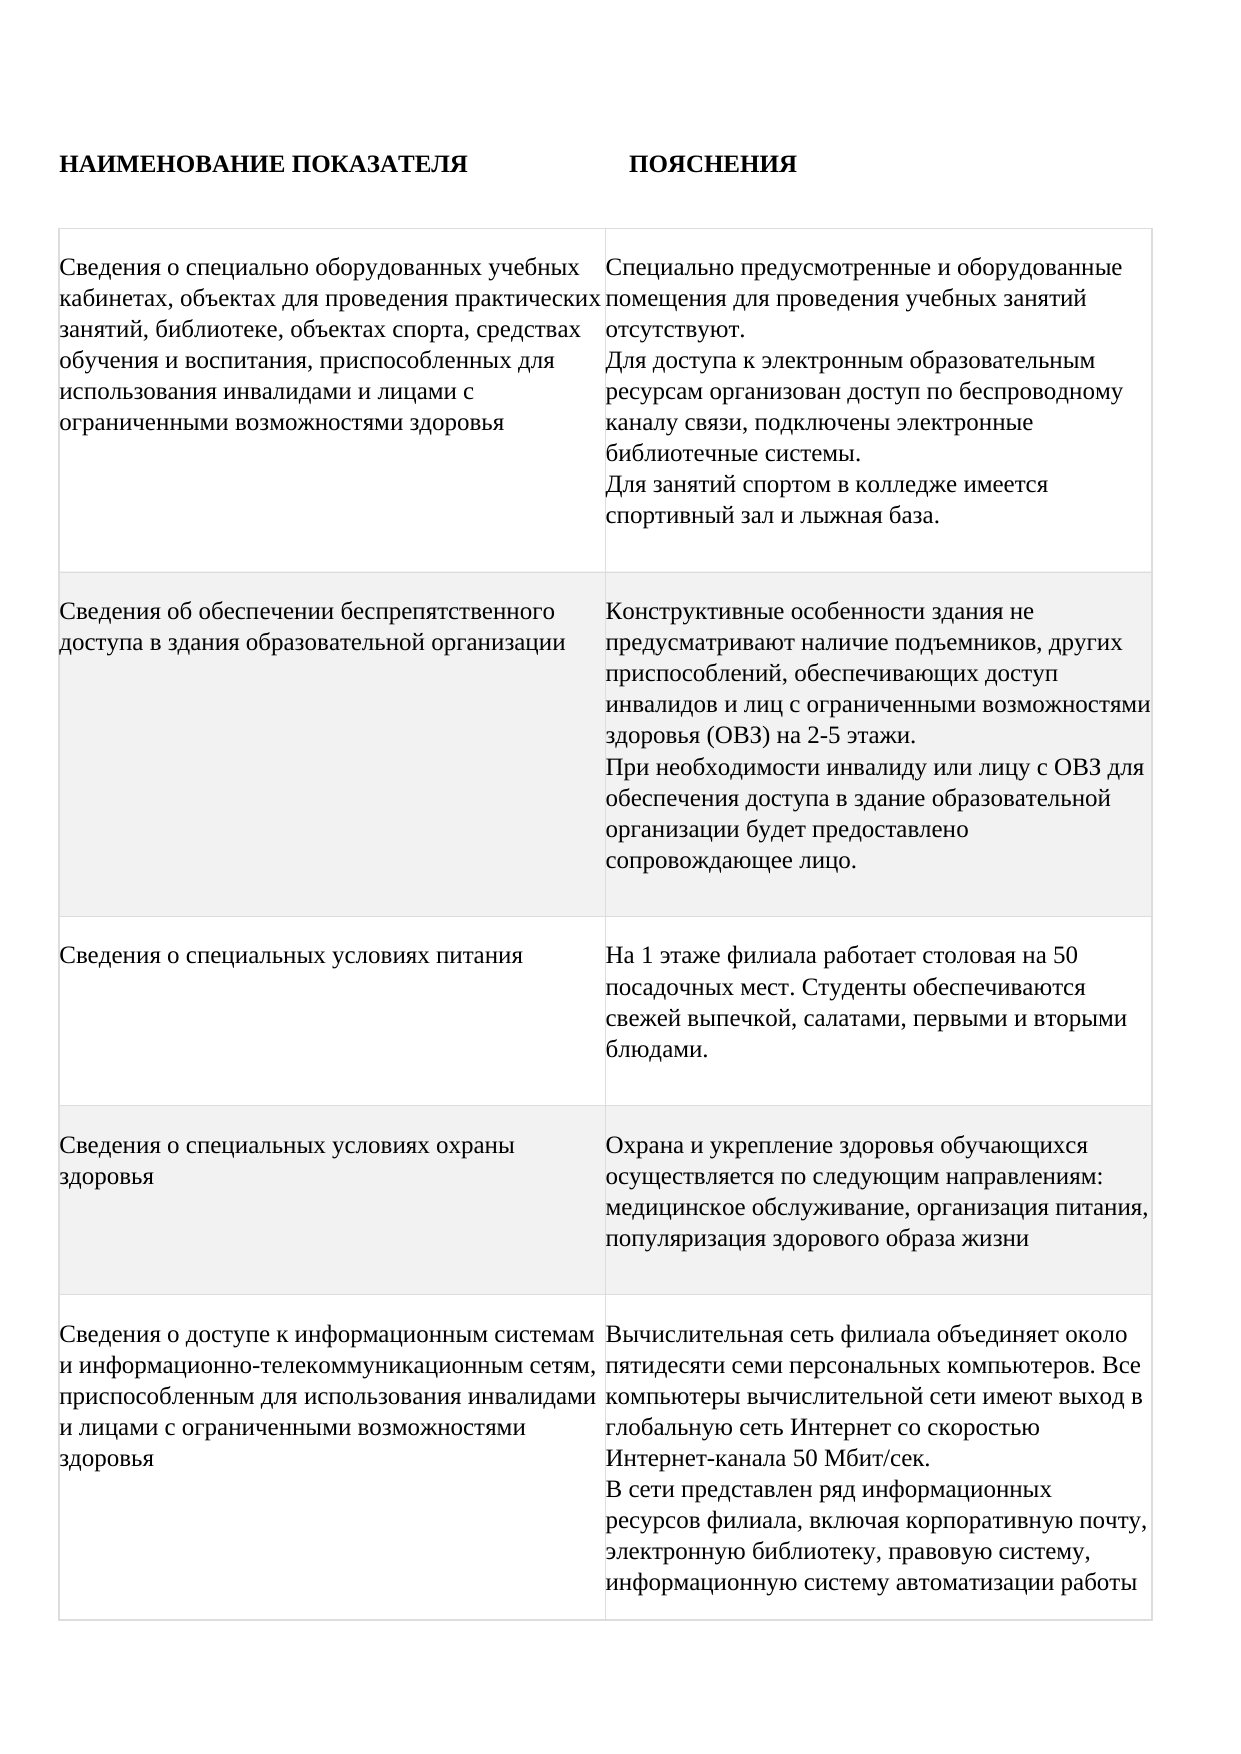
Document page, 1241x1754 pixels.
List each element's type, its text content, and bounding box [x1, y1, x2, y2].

table_header НАИМЕНОВАНИЕ ПОКАЗАТЕЛЯ [59, 118, 605, 228]
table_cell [60, 1295, 605, 1619]
table_cell Сведения о специально оборудованных учебных кабинетах, объектах для проведения практических занятий, библиотеке, объектах спорта, средствах обучения и воспитания, приспособленных для использования инвалидами и лицами с ограниченными возможностями здоровья [60, 229, 605, 571]
table_cell Охрана и укрепление здоровья обучающихся осуществляется по следующим направлениям: медицинское обслуживание, организация питания, популяризация здорового образа жизни [606, 1106, 1151, 1294]
table_cell Сведения об обеспечении беспрепятственного доступа в здания образовательной организации [60, 573, 605, 916]
table_header ПОЯСНЕНИЯ [605, 118, 1152, 228]
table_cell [606, 1295, 1151, 1619]
table_cell Сведения о специальных условиях питания [60, 917, 605, 1105]
table_cell На 1 этаже филиала работает столовая на 50 посадочных мест. Студенты обеспечиваются свежей выпечкой, салатами, первыми и вторыми блюдами. [606, 917, 1151, 1105]
table_cell Конструктивные особенности здания не предусматривают наличие подъемников, других приспособлений, обеспечивающих доступ инвалидов и лиц с ограниченными возможностями здоровья (ОВЗ) на 2-5 этажи. При необходимости инвалиду или лицу с ОВЗ для обеспечения доступа в здание образовательной организации будет предоставлено сопровождающее лицо. [606, 573, 1151, 916]
table_cell Сведения о специальных условиях охраны здоровья [60, 1106, 605, 1294]
table_cell Специально предусмотренные и оборудованные помещения для проведения учебных занятий отсутствуют. Для доступа к электронным образовательным ресурсам организован доступ по беспроводному каналу связи, подключены электронные библиотечные системы. Для занятий спортом в колледже имеется спортивный зал и лыжная база. [606, 229, 1151, 571]
